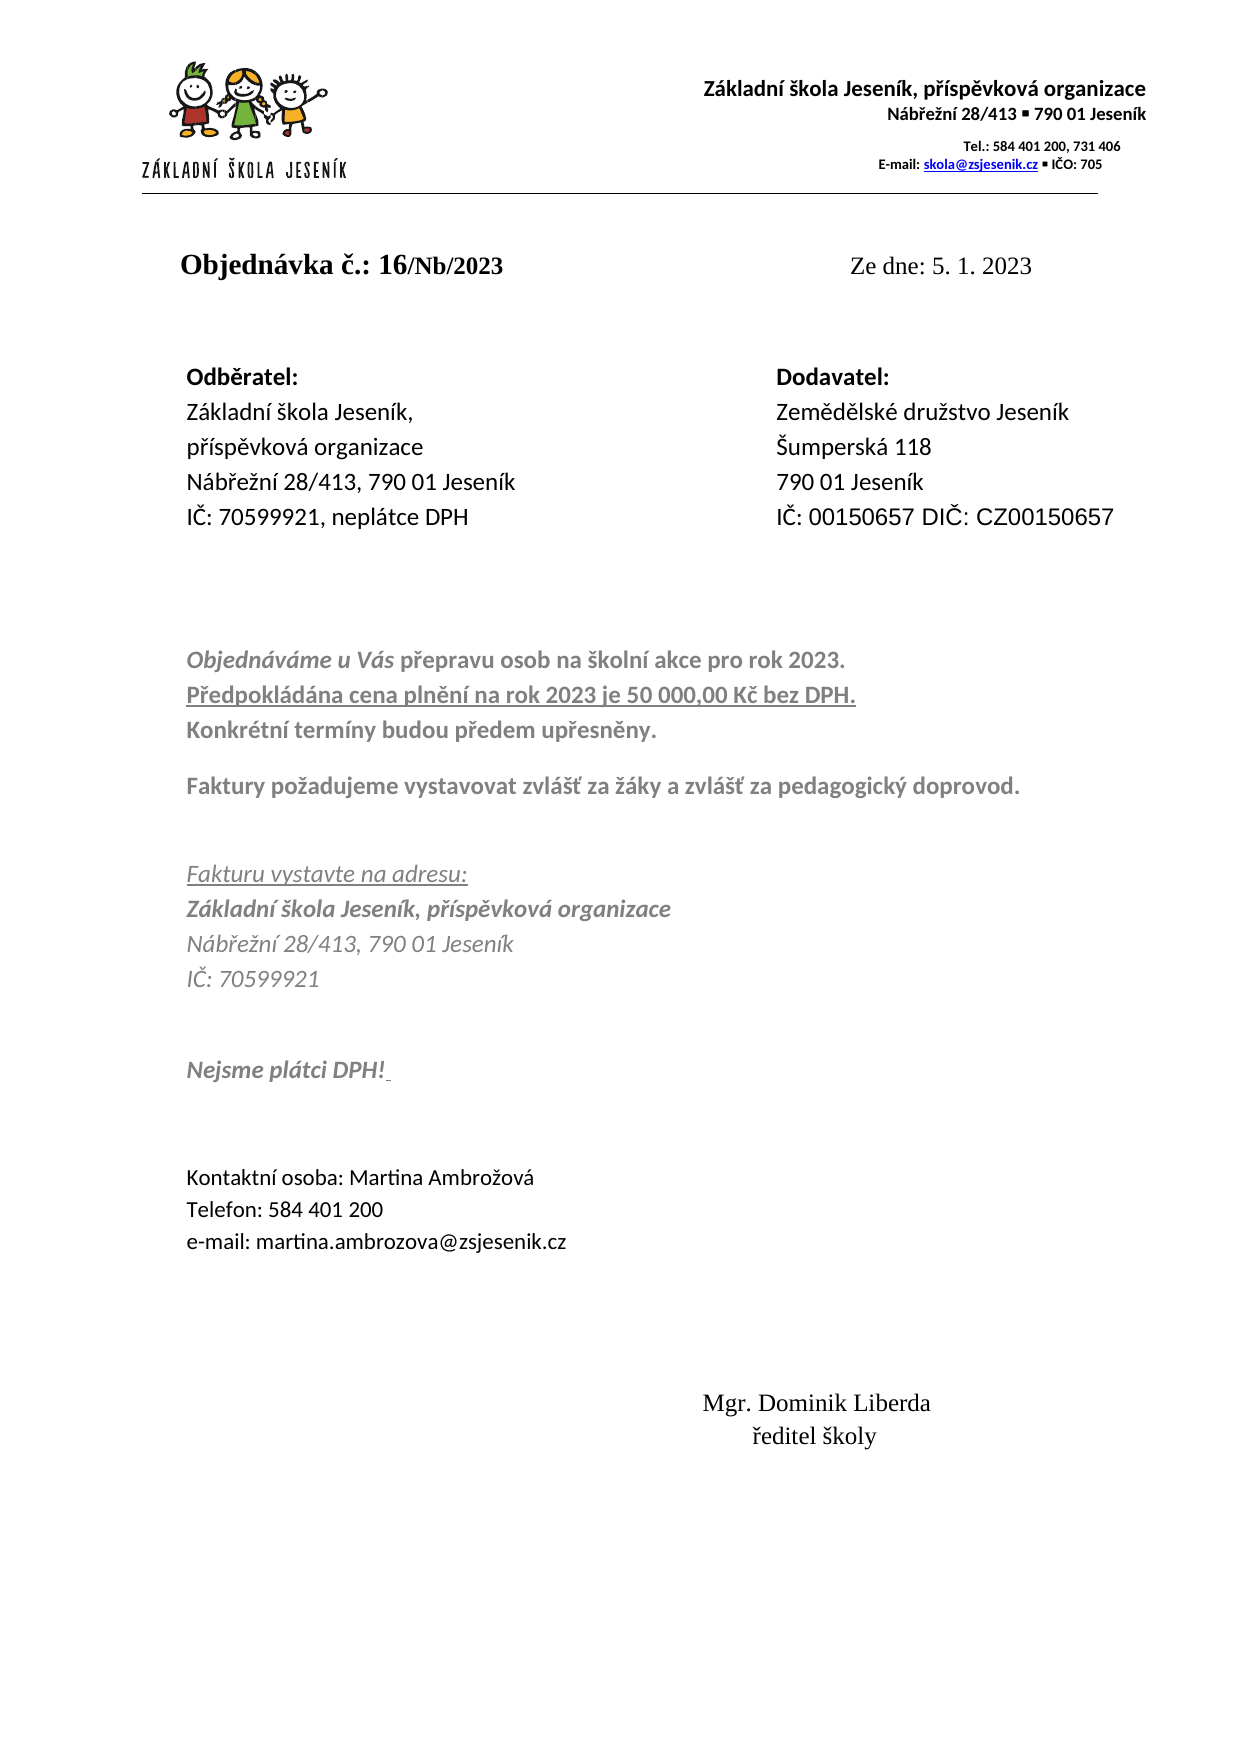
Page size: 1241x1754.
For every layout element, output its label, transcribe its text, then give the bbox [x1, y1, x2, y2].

text Fakturu vystavte na adresu: Základní škola Jeseník, příspěvková organizace Nábřežní 28/413, 790 01 Jeseník IČ: 70599921 [186, 858, 1128, 993]
text Faktury požadujeme vystavovat zvlášť za žáky a zvlášť za pedagogický doprovod. [186, 770, 1128, 833]
text Odběratel: Dodavatel: Základní škola Jeseník, Zemědělské družstvo Jeseník příspěvková organizace Šumperská 118 Nábřežní 28/413, 790 01 Jeseník 790 01 Jeseník IČ: 70599921, neplátce DPH IČ: 00150657 DIČ: CZ00150657 [186, 361, 1128, 566]
text Mgr. Dominik Liberda ředitel školy [629, 1388, 1128, 1449]
text Nejsme plátci DPH! [186, 1019, 1128, 1084]
text Objednávka č.: 16/Nb/2023 Ze dne: 5. 1. 2023 [112, 247, 1128, 281]
text Objednáváme u Vás přepravu osob na školní akce pro rok 2023. Předpokládána cena plnění na rok 2023 je 50 000,00 Kč bez DPH. Konkrétní termíny budou předem upřesněny. [186, 644, 1128, 745]
text Kontaktní osoba: Martina Ambrožová Telefon: 584 401 200 e-mail: martina.ambrozova@zsjesenik.cz [186, 1163, 1128, 1255]
